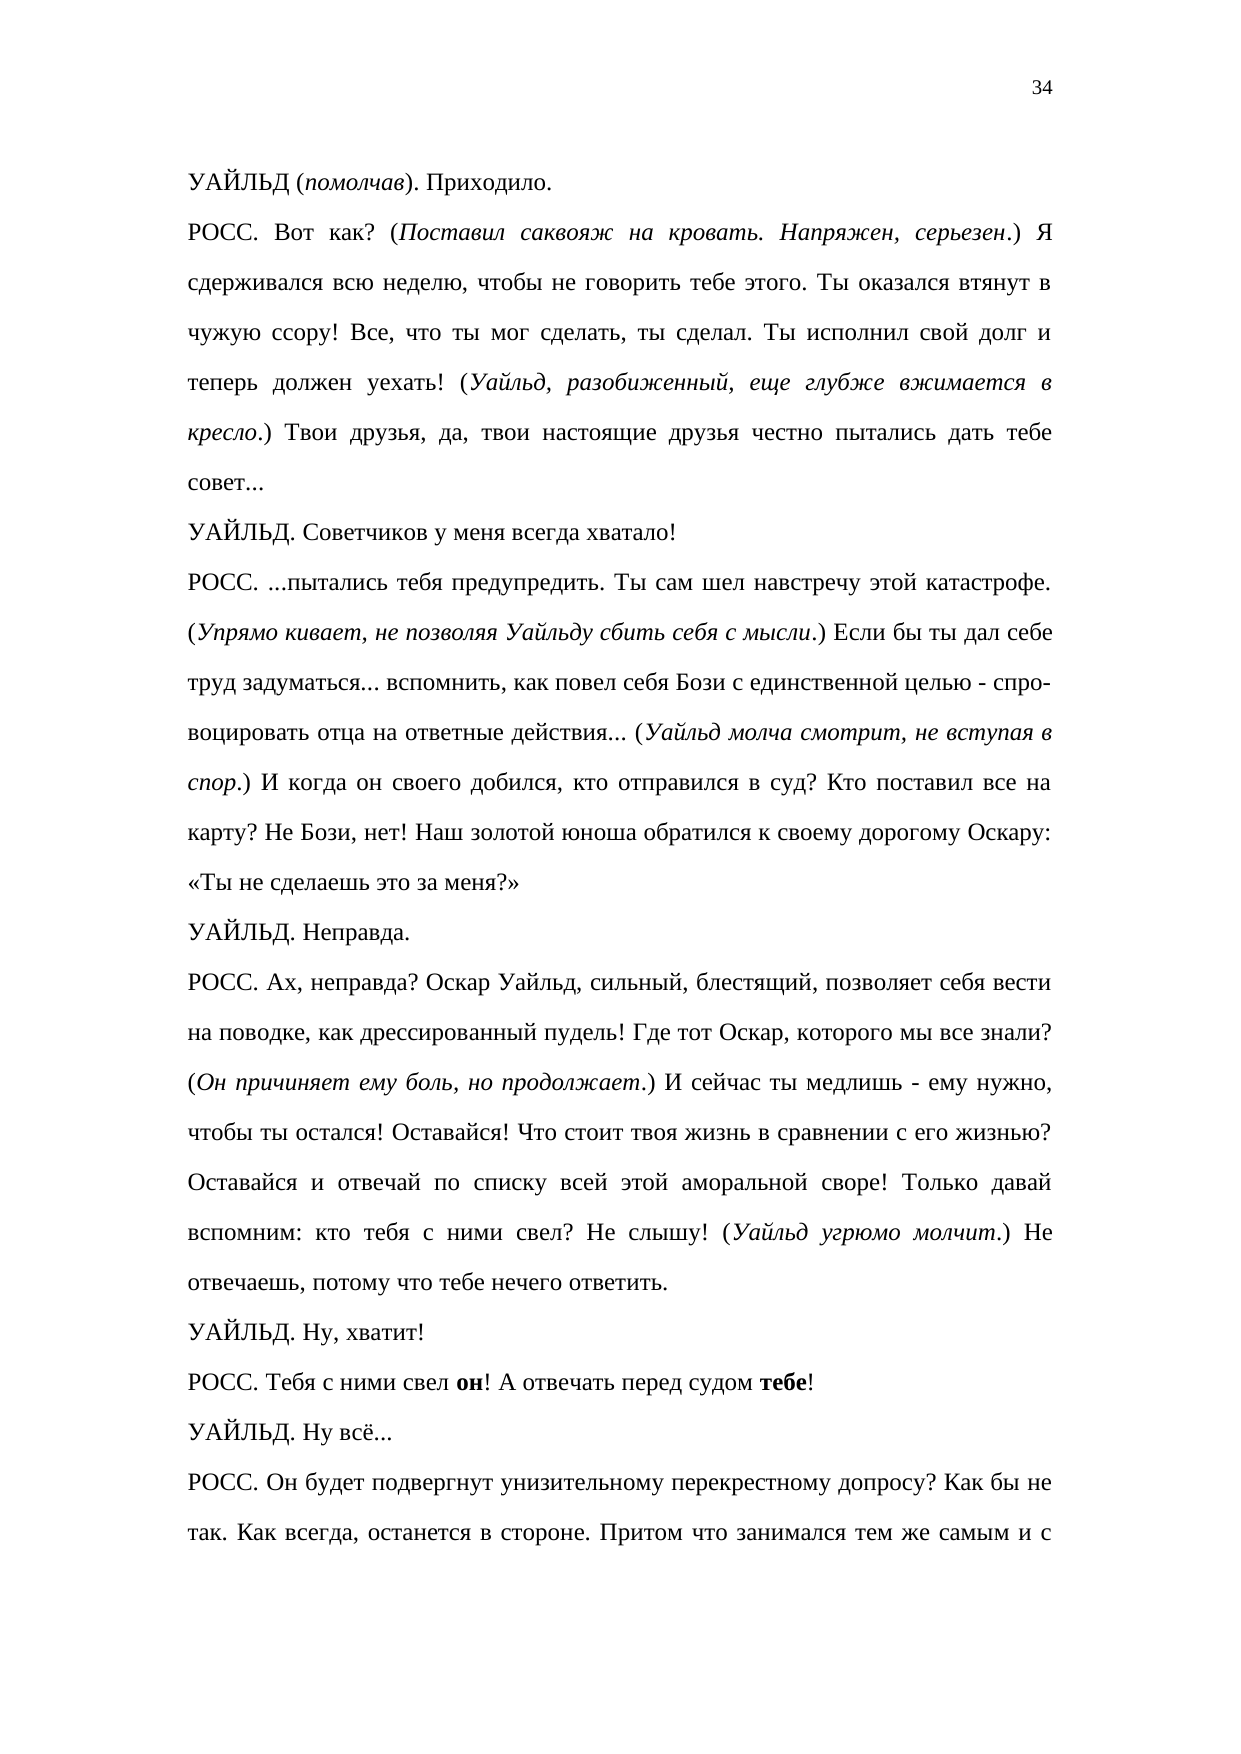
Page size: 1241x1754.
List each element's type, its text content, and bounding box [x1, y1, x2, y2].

text УАЙЛЬД. Ну, хватит! [187, 1300, 1053, 1350]
text РОСС. Вот как? (Поставил саквояж на кровать. Напряжен, серьезен.) Я сдерживался всю неделю, чтобы не говорить тебе этого. Ты оказался втянут в чужую ссору! Все, что ты мог сделать, ты сделал. Ты исполнил свой долг и теперь должен уехать! (Уайльд, разобиженный, еще глубже вжимается в кресло.) Твои друзья, да, твои настоящие друзья честно пытались дать тебе совет... [187, 200, 1053, 500]
text УАЙЛЬД. Советчиков у меня всегда хватало! [187, 500, 1053, 550]
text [187, 1450, 1053, 1550]
text УАЙЛЬД. Ну всё... [187, 1400, 1053, 1450]
text УАЙЛЬД (помолчав). Приходило. [187, 150, 1053, 200]
text РОСС. Ах, неправда? Оскар Уайльд, сильный, блестящий, позволяет себя вести на поводке, как дрессированный пудель! Где тот Оскар, которого мы все знали? (Он причиняет ему боль, но продолжает.) И сейчас ты медлишь - ему нужно, чтобы ты остался! Оставайся! Что стоит твоя жизнь в сравнении с его жизнью? Оставайся и отвечай по списку всей этой аморальной своре! Только давай вспомним: кто тебя с ними свел? Не слышу! (Уайльд угрюмо молчит.) Не отвечаешь, потому что тебе нечего ответить. [187, 950, 1053, 1300]
text УАЙЛЬД. Неправда. [187, 900, 1053, 950]
text РОСС. ...пытались тебя предупредить. Ты сам шел навстречу этой катастрофе. (Упрямо кивает, не позволяя Уайльду сбить себя с мысли.) Если бы ты дал себе труд задуматься... вспомнить, как повел себя Бози с единственной целью - спро-воцировать отца на ответные действия... (Уайльд молча смотрит, не вступая в спор.) И когда он своего добился, кто отправился в суд? Кто поставил все на карту? Не Бози, нет! Наш золотой юноша обратился к своему дорогому Оскару: «Ты не сделаешь это за меня?» [187, 550, 1053, 900]
text РОСС. Тебя с ними свел он! А отвечать перед судом тебе! [187, 1350, 1053, 1400]
